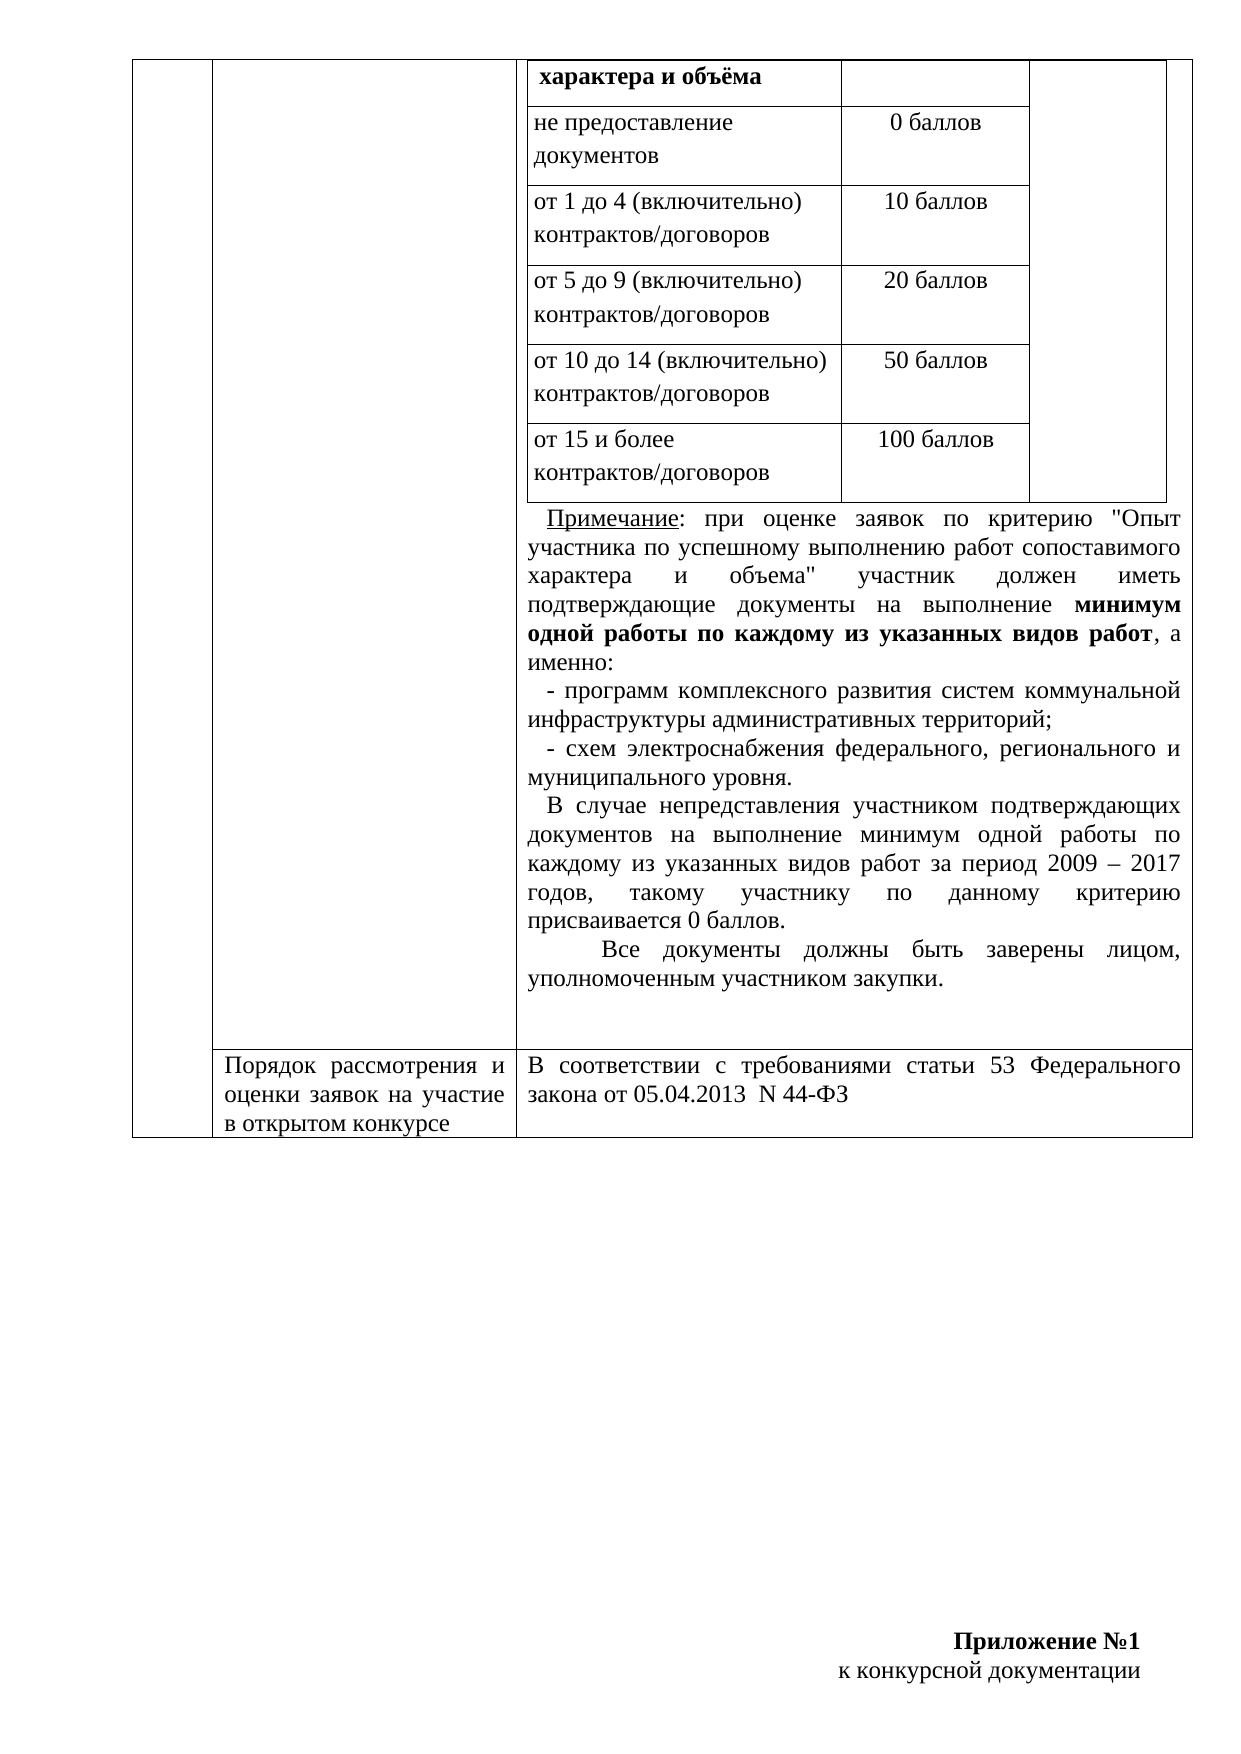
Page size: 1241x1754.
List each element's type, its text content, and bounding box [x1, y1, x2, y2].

table_cell В соответствии с требованиями статьи 53 Федерального закона от 05.04.2013 N 44-ФЗ [517, 1050, 1192, 1137]
table_cell к конкурсной документации [694, 1655, 1152, 1684]
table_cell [213, 60, 516, 1049]
table_cell Порядок рассмотрения и оценки заявок на участие в открытом конкурсе [213, 1050, 516, 1137]
table_header Приложение №1 [694, 1138, 1152, 1655]
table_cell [517, 60, 1192, 1049]
